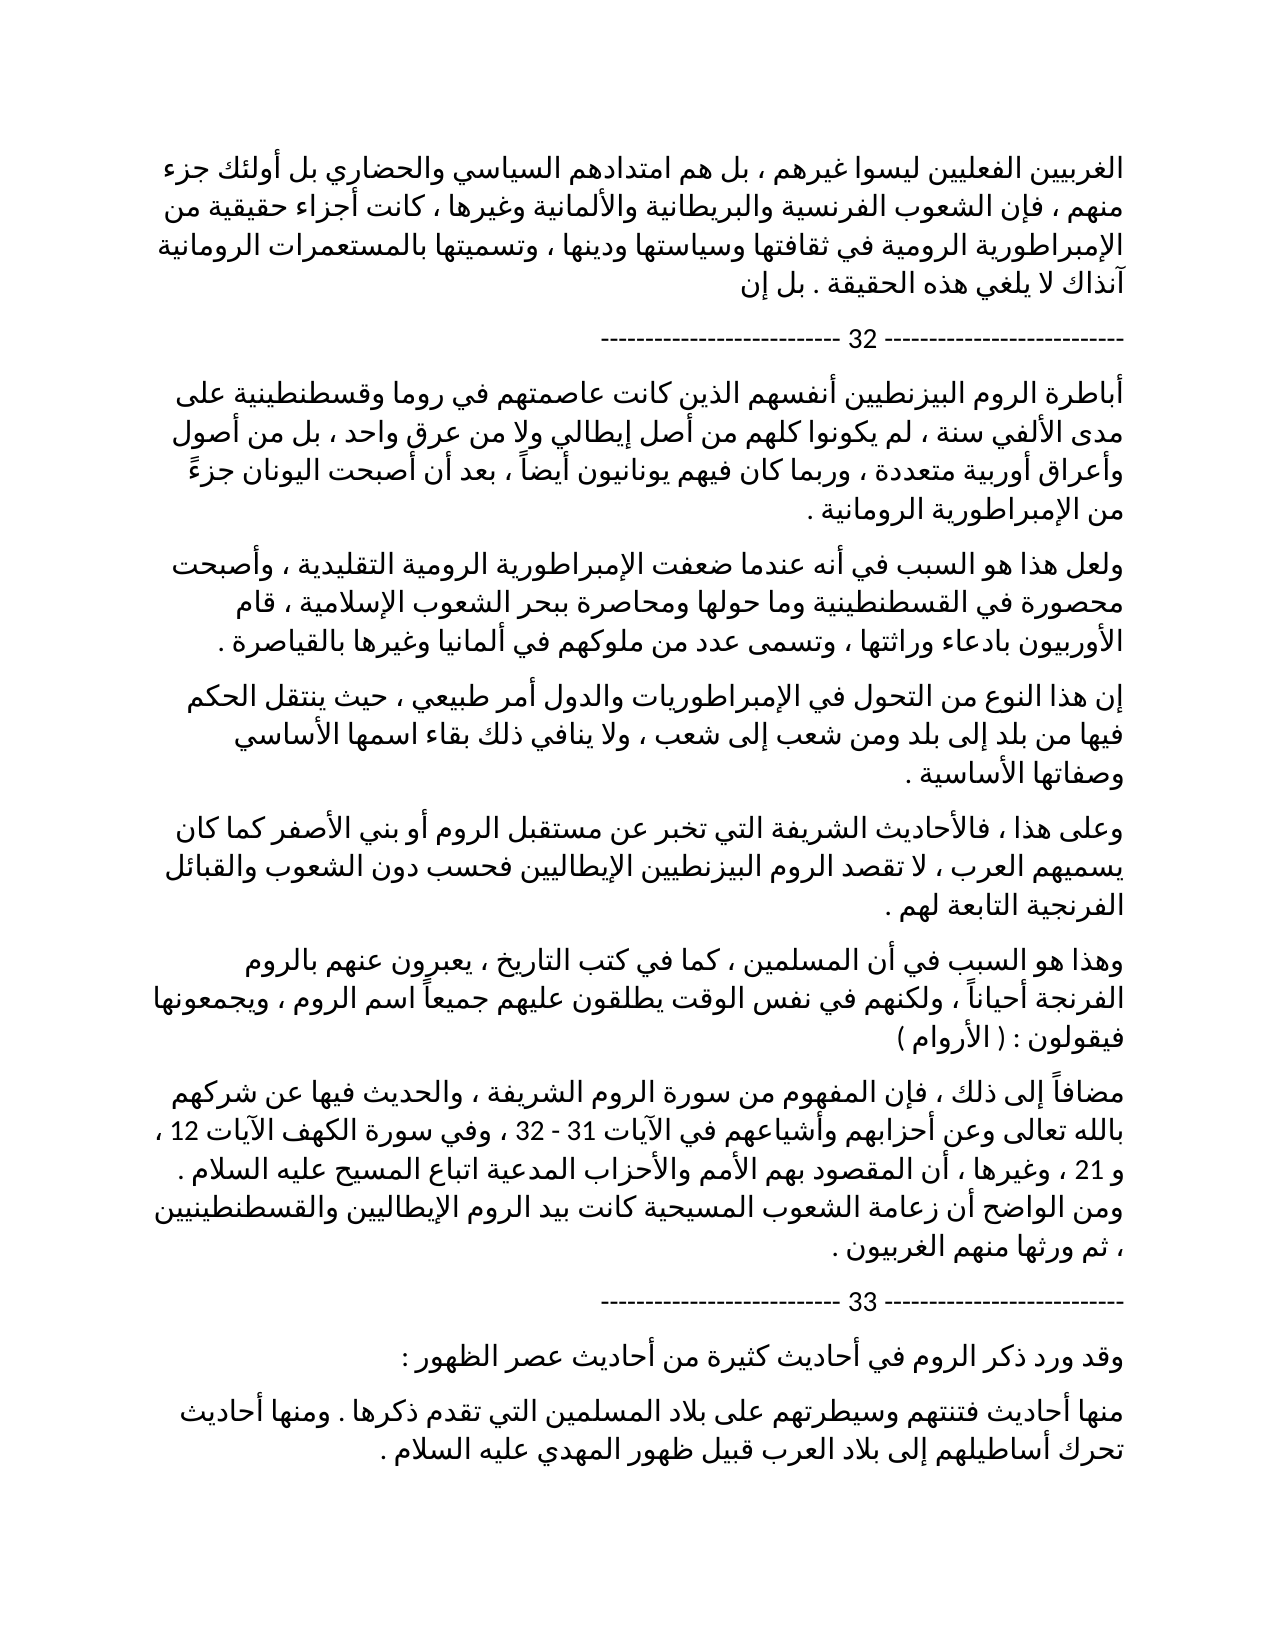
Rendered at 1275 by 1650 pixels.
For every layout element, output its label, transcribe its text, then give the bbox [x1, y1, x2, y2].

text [150, 150, 1125, 301]
text مضافاً إلى ذلك ، فإن المفهوم من سورة الروم الشريفة ، والحديث فيها عن شركهم بالله تعالى وعن أحزابهم وأشياعهم في الآيات 31 - 32 ، وفي سورة الكهف الآيات 12 ، و 21 ، وغيرها ، أن المقصود بهم الأمم والأحزاب المدعية اتباع المسيح عليه السلام . ومن الواضح أن زعامة الشعوب المسيحية كانت بيد الروم الإيطاليين والقسطنطينيين ، ثم ورثها منهم الغربيون . [150, 1074, 1125, 1263]
text وقد ورد ذكر الروم في أحاديث كثيرة من أحاديث عصر الظهور : [150, 1338, 1125, 1373]
text --------------------------- 33 --------------------------- [150, 1283, 1125, 1318]
text إن هذا النوع من التحول في الإمبراطوريات والدول أمر طبيعي ، حيث ينتقل الحكم فيها من بلد إلى بلد ومن شعب إلى شعب ، ولا ينافي ذلك بقاء اسمها الأساسي وصفاتها الأساسية . [150, 678, 1125, 790]
text وهذا هو السبب في أن المسلمين ، كما في كتب التاريخ ، يعبرون عنهم بالروم الفرنجة أحياناً ، ولكنهم في نفس الوقت يطلقون عليهم جميعاً اسم الروم ، ويجمعونها فيقولون : ( الأروام ) [150, 942, 1125, 1054]
text وعلى هذا ، فالأحاديث الشريفة التي تخبر عن مستقبل الروم أو بني الأصفر كما كان يسميهم العرب ، لا تقصد الروم البيزنطيين الإيطاليين فحسب دون الشعوب والقبائل الفرنجية التابعة لهم . [150, 810, 1125, 922]
text منها أحاديث فتنتهم وسيطرتهم على بلاد المسلمين التي تقدم ذكرها . ومنها أحاديث تحرك أساطيلهم إلى بلاد العرب قبيل ظهور المهدي عليه السلام . [150, 1393, 1125, 1467]
text --------------------------- 32 --------------------------- [150, 320, 1125, 356]
text أباطرة الروم البيزنطيين أنفسهم الذين كانت عاصمتهم في روما وقسطنطينية على مدى الألفي سنة ، لم يكونوا كلهم من أصل إيطالي ولا من عرق واحد ، بل من أصول وأعراق أوربية متعددة ، وربما كان فيهم يونانيون أيضاً ، بعد أن أصبحت اليونان جزءً من الإمبراطورية الرومانية . [150, 376, 1125, 526]
text ولعل هذا هو السبب في أنه عندما ضعفت الإمبراطورية الرومية التقليدية ، وأصبحت محصورة في القسطنطينية وما حولها ومحاصرة ببحر الشعوب الإسلامية ، قام الأوربيون بادعاء وراثتها ، وتسمى عدد من ملوكهم في ألمانيا وغيرها بالقياصرة . [150, 546, 1125, 658]
